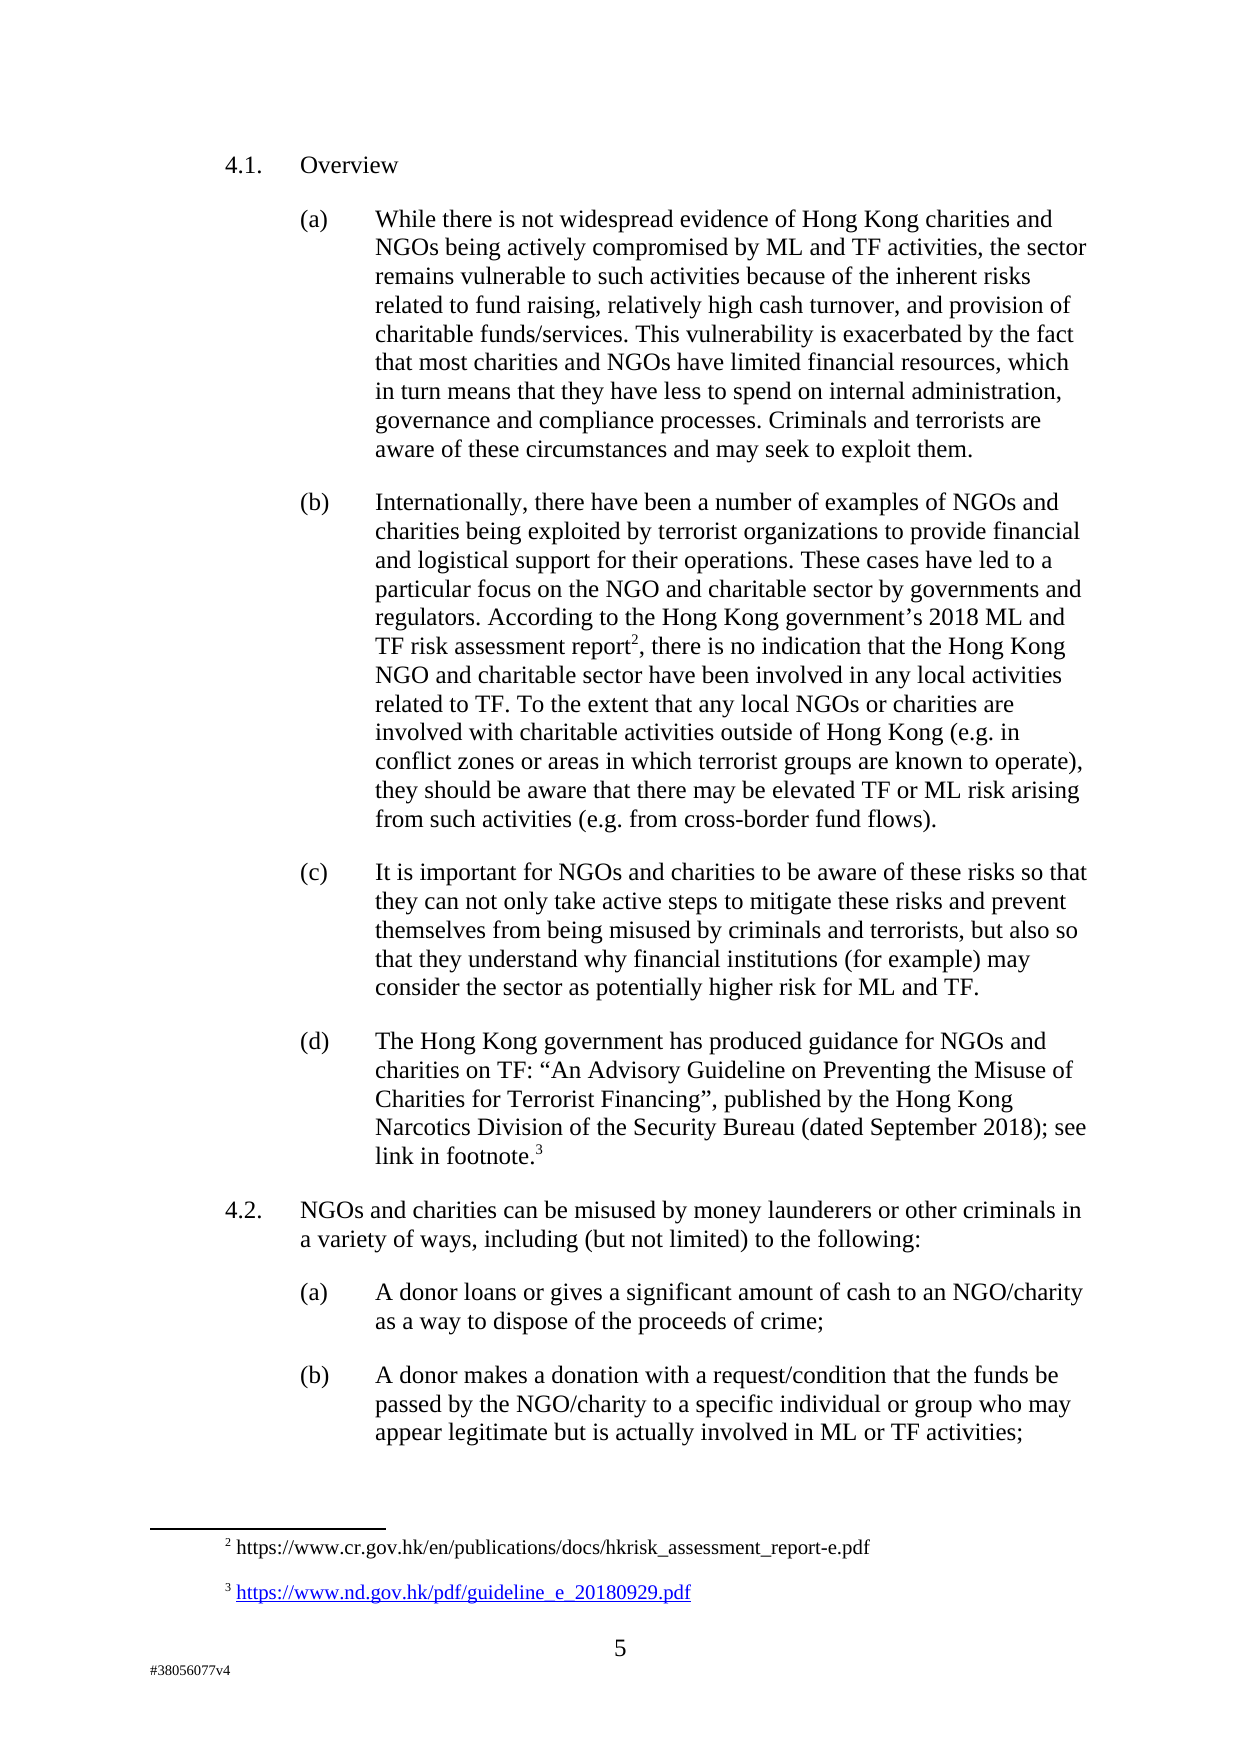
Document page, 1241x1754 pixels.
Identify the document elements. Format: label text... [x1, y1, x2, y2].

subtitle While there is not widespread evidence of Hong Kong charities and NGOs being actively compromised by ML and TF activities, the sector remains vulnerable to such activities because of the inherent risks related to fund raising, relatively high cash turnover, and provision of charitable funds/services. This vulnerability is exacerbated by the fact that most charities and NGOs have limited financial resources, which in turn means that they have less to spend on internal administration, governance and compliance processes. Criminals and terrorists are aware of these circumstances and may seek to exploit them. [300, 204, 1090, 462]
subtitle Overview [225, 150, 1090, 179]
subtitle A donor makes a donation with a request/condition that the funds be passed by the NGO/charity to a specific individual or group who may appear legitimate but is actually involved in ML or TF activities; [300, 1360, 1090, 1446]
subtitle The Hong Kong government has produced guidance for NGOs and charities on TF: “An Advisory Guideline on Preventing the Misuse of Charities for Terrorist Financing”, published by the Hong Kong Narcotics Division of the Security Bureau (dated September 2018); see link in footnote. [300, 1026, 1090, 1170]
subtitle A donor loans or gives a significant amount of cash to an NGO/charity as a way to dispose of the proceeds of crime; [300, 1277, 1090, 1335]
subtitle NGOs and charities can be misused by money launderers or other criminals in a variety of ways, including (but not limited) to the following: [225, 1195, 1090, 1252]
subtitle Internationally, there have been a number of examples of NGOs and charities being exploited by terrorist organizations to provide financial and logistical support for their operations. These cases have led to a particular focus on the NGO and charitable sector by governments and regulators. According to the Hong Kong government’s 2018 ML and TF risk assessment report, there is no indication that the Hong Kong NGO and charitable sector have been involved in any local activities related to TF. To the extent that any local NGOs or charities are involved with charitable activities outside of Hong Kong (e.g. in conflict zones or areas in which terrorist groups are known to operate), they should be aware that there may be elevated TF or ML risk arising from such activities (e.g. from cross-border fund flows). [300, 487, 1090, 832]
subtitle It is important for NGOs and charities to be aware of these risks so that they can not only take active steps to mitigate these risks and prevent themselves from being misused by criminals and terrorists, but also so that they understand why financial institutions (for example) may consider the sector as potentially higher risk for ML and TF. [300, 857, 1090, 1001]
